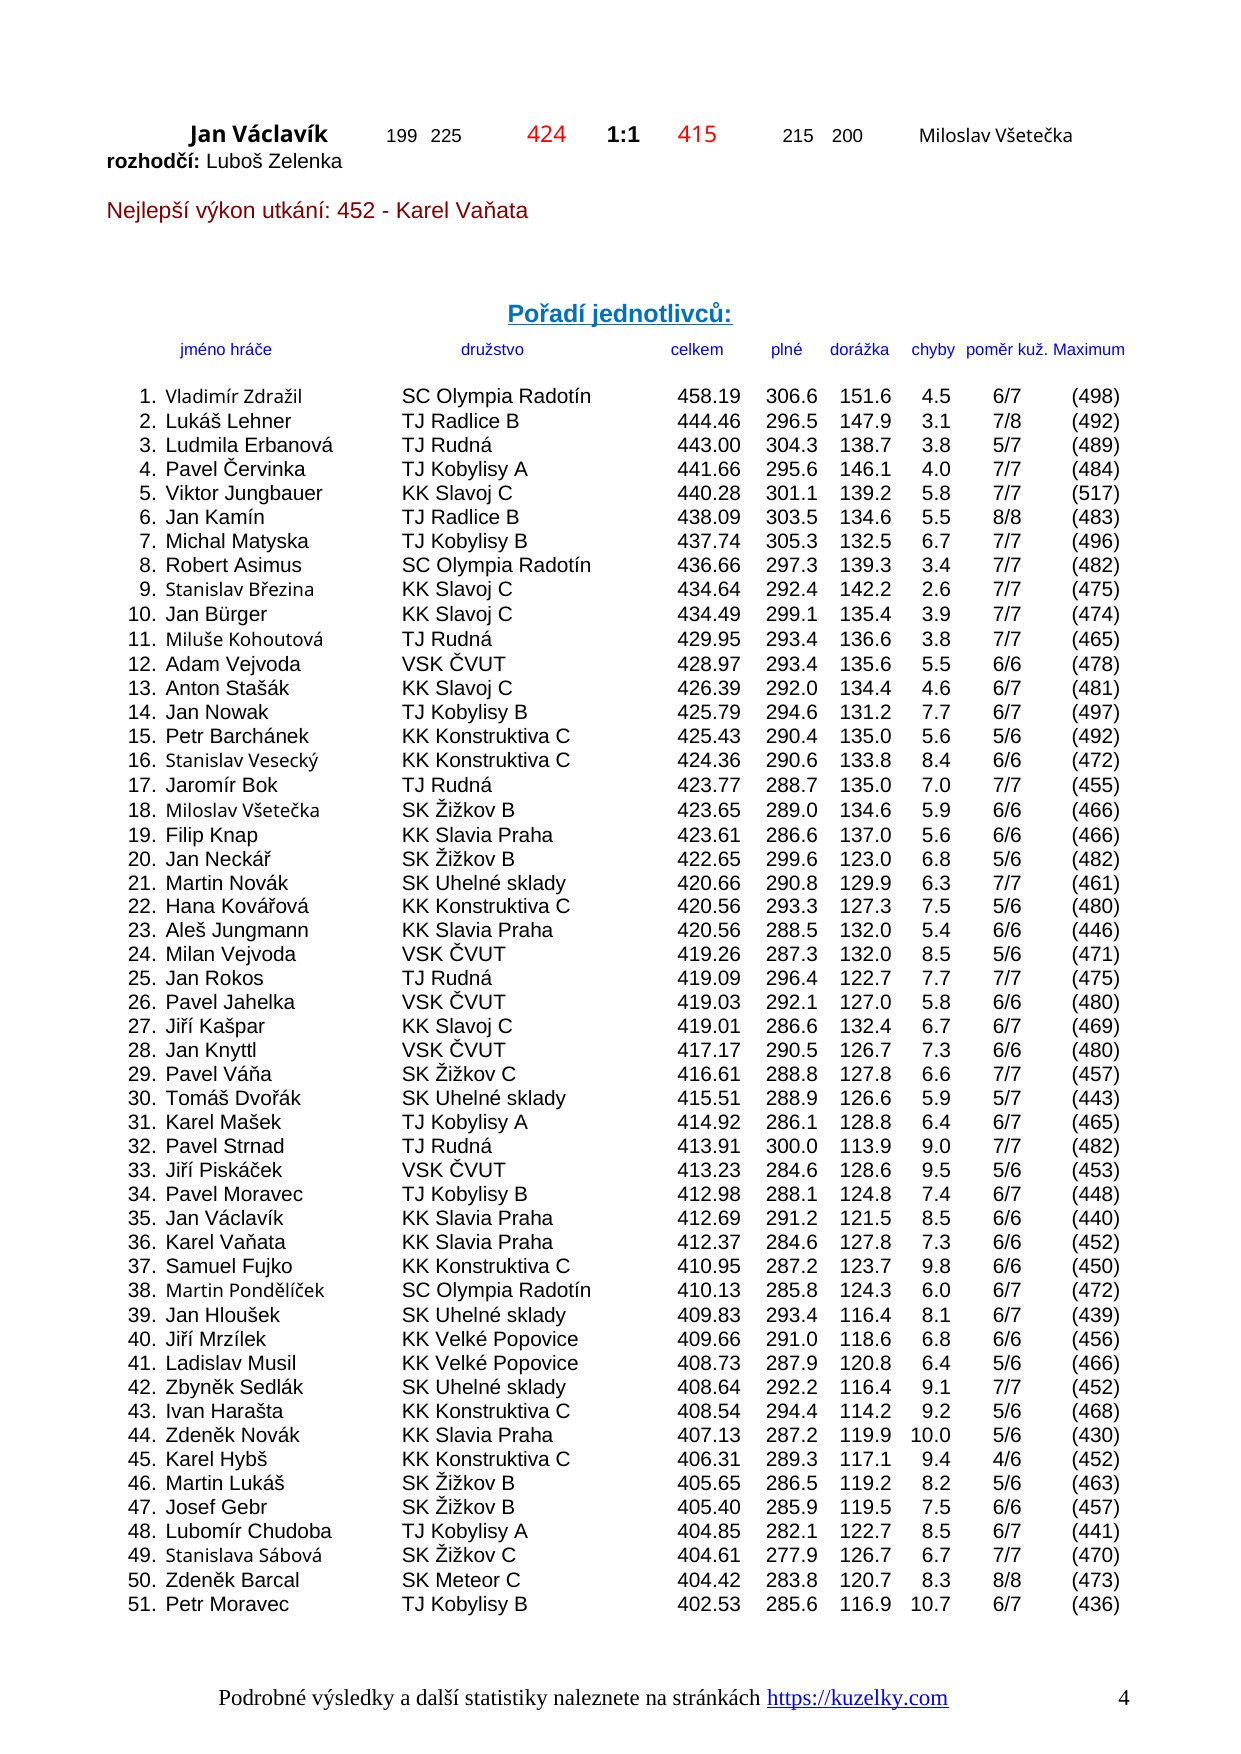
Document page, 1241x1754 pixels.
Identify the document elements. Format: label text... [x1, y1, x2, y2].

text 20. Jan Neckář SK Žižkov B 422.65 299.6 123.0 6.8 5/6 (482) [106, 846, 1134, 870]
text 38. Martin Pondělíček SC Olympia Radotín 410.13 285.8 124.3 6.0 6/7 (472) [106, 1278, 1134, 1303]
text 30. Tomáš Dvořák SK Uhelné sklady 415.51 288.9 126.6 5.9 5/7 (443) [106, 1086, 1134, 1110]
text 36. Karel Vaňata KK Slavia Praha 412.37 284.6 127.8 7.3 6/6 (452) [106, 1230, 1134, 1254]
text 27. Jiří Kašpar KK Slavoj C 419.01 286.6 132.4 6.7 6/7 (469) [106, 1014, 1134, 1038]
text 33. Jiří Piskáček VSK ČVUT 413.23 284.6 128.6 9.5 5/6 (453) [106, 1158, 1134, 1182]
text 51. Petr Moravec TJ Kobylisy B 402.53 285.6 116.9 10.7 6/7 (436) [106, 1592, 1134, 1616]
text 40. Jiří Mrzílek KK Velké Popovice 409.66 291.0 118.6 6.8 6/6 (456) [106, 1327, 1134, 1351]
text 26. Pavel Jahelka VSK ČVUT 419.03 292.1 127.0 5.8 6/6 (480) [106, 990, 1134, 1014]
text 11. Miluše Kohoutová TJ Rudná 429.95 293.4 136.6 3.8 7/7 (465) [106, 626, 1134, 652]
text 34. Pavel Moravec TJ Kobylisy B 412.98 288.1 124.8 7.4 6/7 (448) [106, 1182, 1134, 1206]
text 50. Zdeněk Barcal SK Meteor C 404.42 283.8 120.7 8.3 8/8 (473) [106, 1568, 1134, 1592]
text 43. Ivan Harašta KK Konstruktiva C 408.54 294.4 114.2 9.2 5/6 (468) [106, 1399, 1134, 1423]
text 19. Filip Knap KK Slavia Praha 423.61 286.6 137.0 5.6 6/6 (466) [106, 822, 1134, 846]
text 45. Karel Hybš KK Konstruktiva C 406.31 289.3 117.1 9.4 4/6 (452) [106, 1447, 1134, 1471]
text 21. Martin Novák SK Uhelné sklady 420.66 290.8 129.9 6.3 7/7 (461) [106, 870, 1134, 894]
text 9. Stanislav Březina KK Slavoj C 434.64 292.4 142.2 2.6 7/7 (475) [106, 577, 1134, 602]
text 10. Jan Bürger KK Slavoj C 434.49 299.1 135.4 3.9 7/7 (474) [106, 602, 1134, 626]
text 29. Pavel Váňa SK Žižkov C 416.61 288.8 127.8 6.6 7/7 (457) [106, 1062, 1134, 1086]
text 15. Petr Barchánek KK Konstruktiva C 425.43 290.4 135.0 5.6 5/6 (492) [106, 723, 1134, 747]
text 37. Samuel Fujko KK Konstruktiva C 410.95 287.2 123.7 9.8 6/6 (450) [106, 1254, 1134, 1278]
text 49. Stanislava Sábová SK Žižkov C 404.61 277.9 126.7 6.7 7/7 (470) [106, 1543, 1134, 1568]
text 44. Zdeněk Novák KK Slavia Praha 407.13 287.2 119.9 10.0 5/6 (430) [106, 1423, 1134, 1447]
text 41. Ladislav Musil KK Velké Popovice 408.73 287.9 120.8 6.4 5/6 (466) [106, 1351, 1134, 1375]
text 39. Jan Hloušek SK Uhelné sklady 409.83 293.4 116.4 8.1 6/7 (439) [106, 1303, 1134, 1327]
text 6. Jan Kamín TJ Radlice B 438.09 303.5 134.6 5.5 8/8 (483) [106, 505, 1134, 529]
text 3. Ludmila Erbanová TJ Rudná 443.00 304.3 138.7 3.8 5/7 (489) [106, 433, 1134, 457]
text 42. Zbyněk Sedlák SK Uhelné sklady 408.64 292.2 116.4 9.1 7/7 (452) [106, 1375, 1134, 1399]
text 17. Jaromír Bok TJ Rudná 423.77 288.7 135.0 7.0 7/7 (455) [106, 773, 1134, 797]
text 2. Lukáš Lehner TJ Radlice B 444.46 296.5 147.9 3.1 7/8 (492) [106, 409, 1134, 433]
text 4. Pavel Červinka TJ Kobylisy A 441.66 295.6 146.1 4.0 7/7 (484) [106, 457, 1134, 481]
text Pořadí jednotlivců: [94, 299, 1145, 328]
text 18. Miloslav Všetečka SK Žižkov B 423.65 289.0 134.6 5.9 6/6 (466) [106, 797, 1134, 822]
text 48. Lubomír Chudoba TJ Kobylisy A 404.85 282.1 122.7 8.5 6/7 (441) [106, 1519, 1134, 1543]
text 13. Anton Stašák KK Slavoj C 426.39 292.0 134.4 4.6 6/7 (481) [106, 676, 1134, 699]
text 16. Stanislav Vesecký KK Konstruktiva C 424.36 290.6 133.8 8.4 6/6 (472) [106, 747, 1134, 773]
text 14. Jan Nowak TJ Kobylisy B 425.79 294.6 131.2 7.7 6/7 (497) [106, 699, 1134, 723]
text Jan Václavík 199 225 424 1:1 415 215 200 Miloslav Všetečka [106, 118, 1134, 149]
text 28. Jan Knyttl VSK ČVUT 417.17 290.5 126.7 7.3 6/6 (480) [106, 1038, 1134, 1062]
text 1. Vladimír Zdražil SC Olympia Radotín 458.19 306.6 151.6 4.5 6/7 (498) [106, 383, 1134, 409]
text 23. Aleš Jungmann KK Slavia Praha 420.56 288.5 132.0 5.4 6/6 (446) [106, 918, 1134, 942]
text 47. Josef Gebr SK Žižkov B 405.40 285.9 119.5 7.5 6/6 (457) [106, 1495, 1134, 1519]
text 5. Viktor Jungbauer KK Slavoj C 440.28 301.1 139.2 5.8 7/7 (517) [106, 481, 1134, 505]
text rozhodčí: Luboš Zelenka [106, 149, 1134, 173]
text 25. Jan Rokos TJ Rudná 419.09 296.4 122.7 7.7 7/7 (475) [106, 966, 1134, 990]
text Nejlepší výkon utkání: 452 - Karel Vaňata [106, 197, 1134, 224]
text 8. Robert Asimus SC Olympia Radotín 436.66 297.3 139.3 3.4 7/7 (482) [106, 553, 1134, 577]
text 32. Pavel Strnad TJ Rudná 413.91 300.0 113.9 9.0 7/7 (482) [106, 1134, 1134, 1158]
text 46. Martin Lukáš SK Žižkov B 405.65 286.5 119.2 8.2 5/6 (463) [106, 1471, 1134, 1495]
text 24. Milan Vejvoda VSK ČVUT 419.26 287.3 132.0 8.5 5/6 (471) [106, 942, 1134, 966]
text 35. Jan Václavík KK Slavia Praha 412.69 291.2 121.5 8.5 6/6 (440) [106, 1206, 1134, 1230]
text 12. Adam Vejvoda VSK ČVUT 428.97 293.4 135.6 5.5 6/6 (478) [106, 652, 1134, 676]
text 7. Michal Matyska TJ Kobylisy B 437.74 305.3 132.5 6.7 7/7 (496) [106, 529, 1134, 553]
text 22. Hana Kovářová KK Konstruktiva C 420.56 293.3 127.3 7.5 5/6 (480) [106, 894, 1134, 918]
text jméno hráče družstvo celkem plné dorážka chyby poměr kuž. Maximum [106, 340, 1134, 359]
text 31. Karel Mašek TJ Kobylisy A 414.92 286.1 128.8 6.4 6/7 (465) [106, 1110, 1134, 1134]
